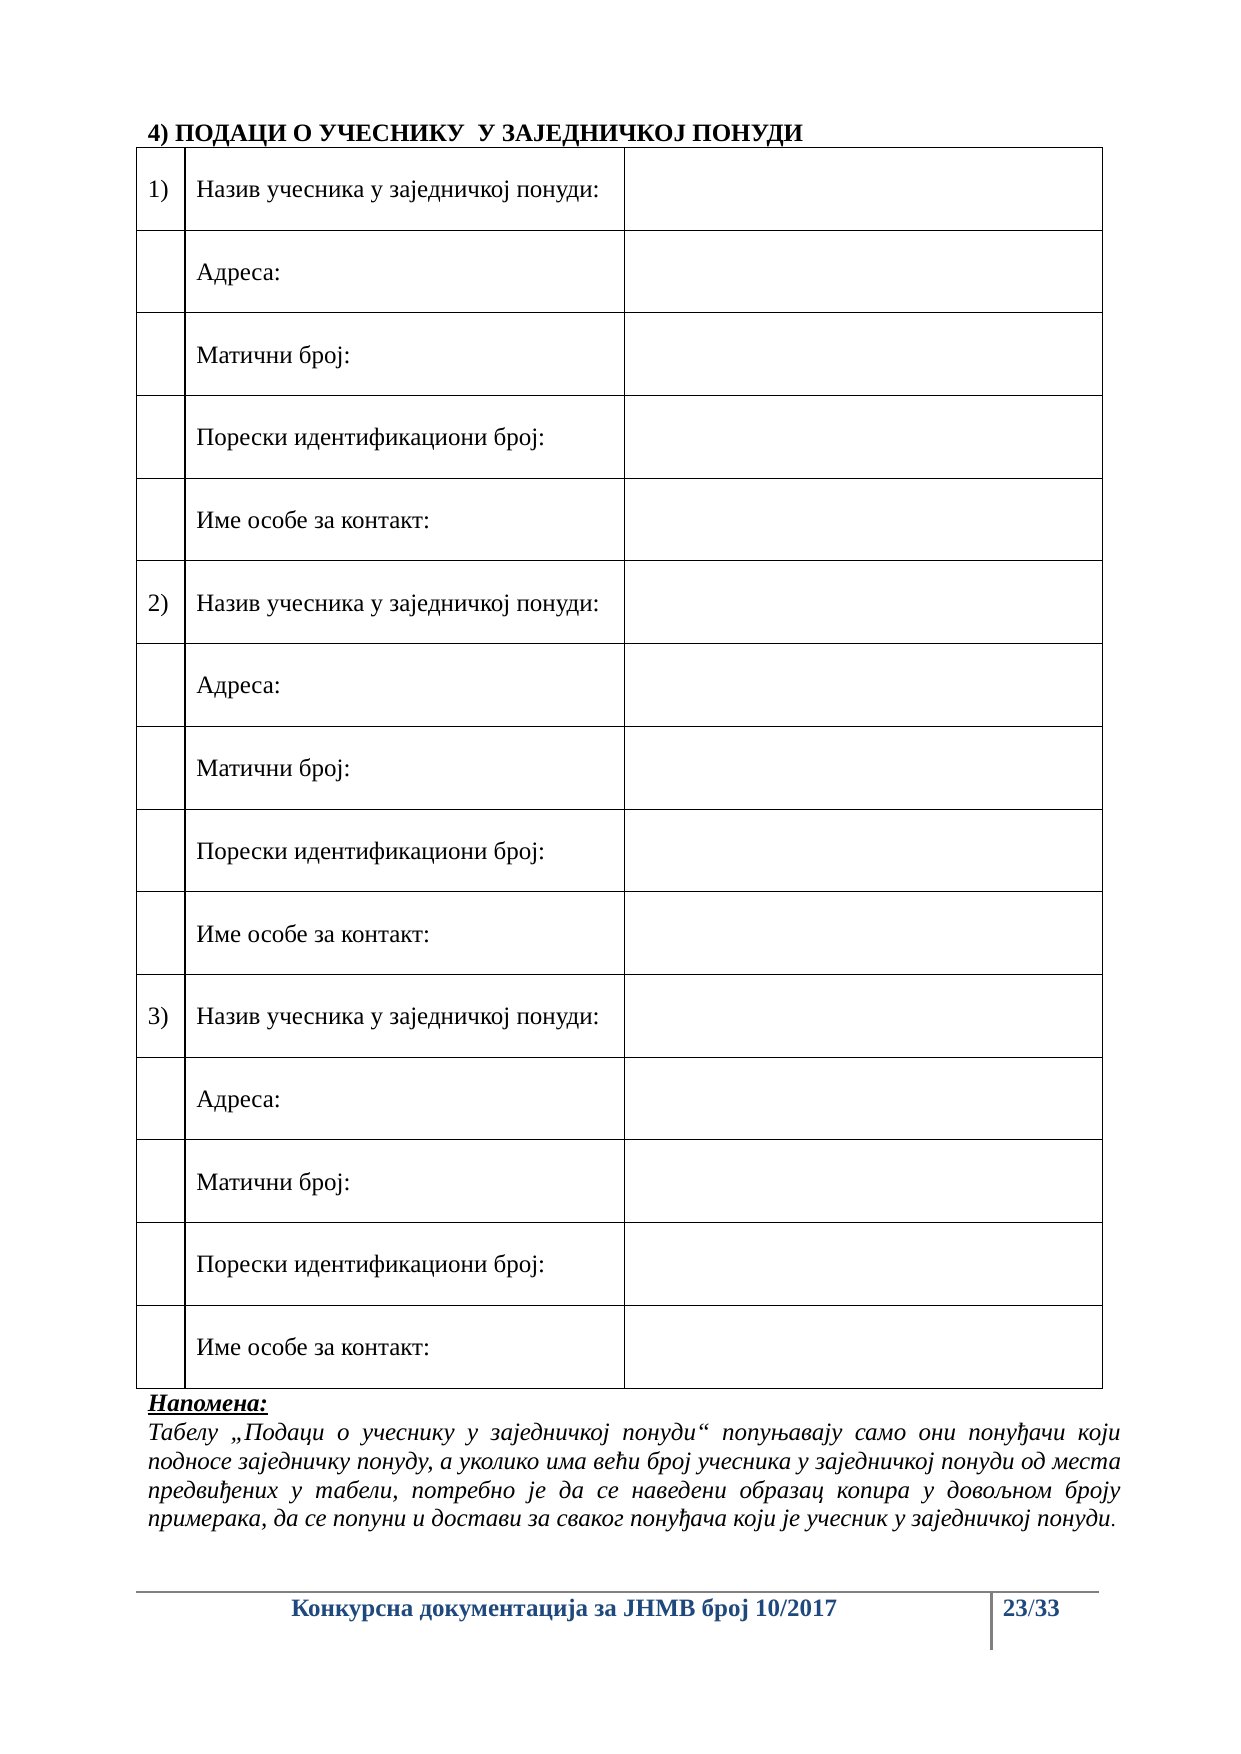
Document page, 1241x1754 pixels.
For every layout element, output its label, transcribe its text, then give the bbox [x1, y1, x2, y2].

table_cell Име особе за контакт: [186, 1306, 624, 1387]
table_cell [137, 479, 184, 560]
table_cell [625, 892, 1102, 974]
table_cell [137, 1140, 184, 1222]
table_cell [137, 396, 184, 478]
table_cell Матични број: [186, 1140, 624, 1222]
table_cell [625, 479, 1102, 560]
table_cell Име особе за контакт: [186, 479, 624, 560]
table_cell [625, 810, 1102, 891]
table_cell [137, 810, 184, 891]
table_header Назив учесника у заједничкој понуди: [186, 148, 624, 229]
table_cell Адреса: [186, 644, 624, 726]
table_cell [137, 644, 184, 726]
table_cell 2) [137, 561, 184, 643]
table_cell [137, 727, 184, 808]
table_cell Назив учесника у заједничкој понуди: [186, 561, 624, 643]
table_cell [625, 1140, 1102, 1222]
table_cell [137, 231, 184, 312]
table_cell [625, 727, 1102, 808]
text 4) ПОДАЦИ О УЧЕСНИКУ У ЗАЈЕДНИЧКОЈ ПОНУДИ [148, 118, 1122, 147]
table_cell Матични број: [186, 313, 624, 395]
table_cell Порески идентификациони број: [186, 1223, 624, 1305]
table_cell Име особе за контакт: [186, 892, 624, 974]
text Табелу „Подаци о учеснику у заједничкој понуди“ попуњавају само они понуђачи који подносе заједничку понуду, а уколико има већи број учесника у заједничкој понуди од места предвиђених у табели, потребно је да се наведени образац копира у довољном броју примерака, да се попуни и достави за сваког понуђача који је учесник у заједничкој понуди. [148, 1417, 1122, 1532]
table_cell 3) [137, 975, 184, 1057]
table_cell [625, 1058, 1102, 1139]
table_cell [137, 313, 184, 395]
table_cell Назив учесника у заједничкој понуди: [186, 975, 624, 1057]
table_cell [137, 1058, 184, 1139]
table_cell [625, 644, 1102, 726]
table_cell [625, 975, 1102, 1057]
table_cell Порески идентификациони број: [186, 396, 624, 478]
table_cell [625, 396, 1102, 478]
table_cell [625, 231, 1102, 312]
table_cell [137, 1223, 184, 1305]
table_cell Адреса: [186, 231, 624, 312]
table_cell [625, 561, 1102, 643]
text Напомена: [148, 1388, 1122, 1417]
table_cell [625, 313, 1102, 395]
table_cell Матични број: [186, 727, 624, 808]
table_cell [137, 892, 184, 974]
table_cell [137, 1306, 184, 1387]
table_cell [625, 1306, 1102, 1387]
table_header [625, 148, 1102, 229]
table_header 1) [137, 148, 184, 229]
table_cell Адреса: [186, 1058, 624, 1139]
table_cell [625, 1223, 1102, 1305]
table_cell Порески идентификациони број: [186, 810, 624, 891]
